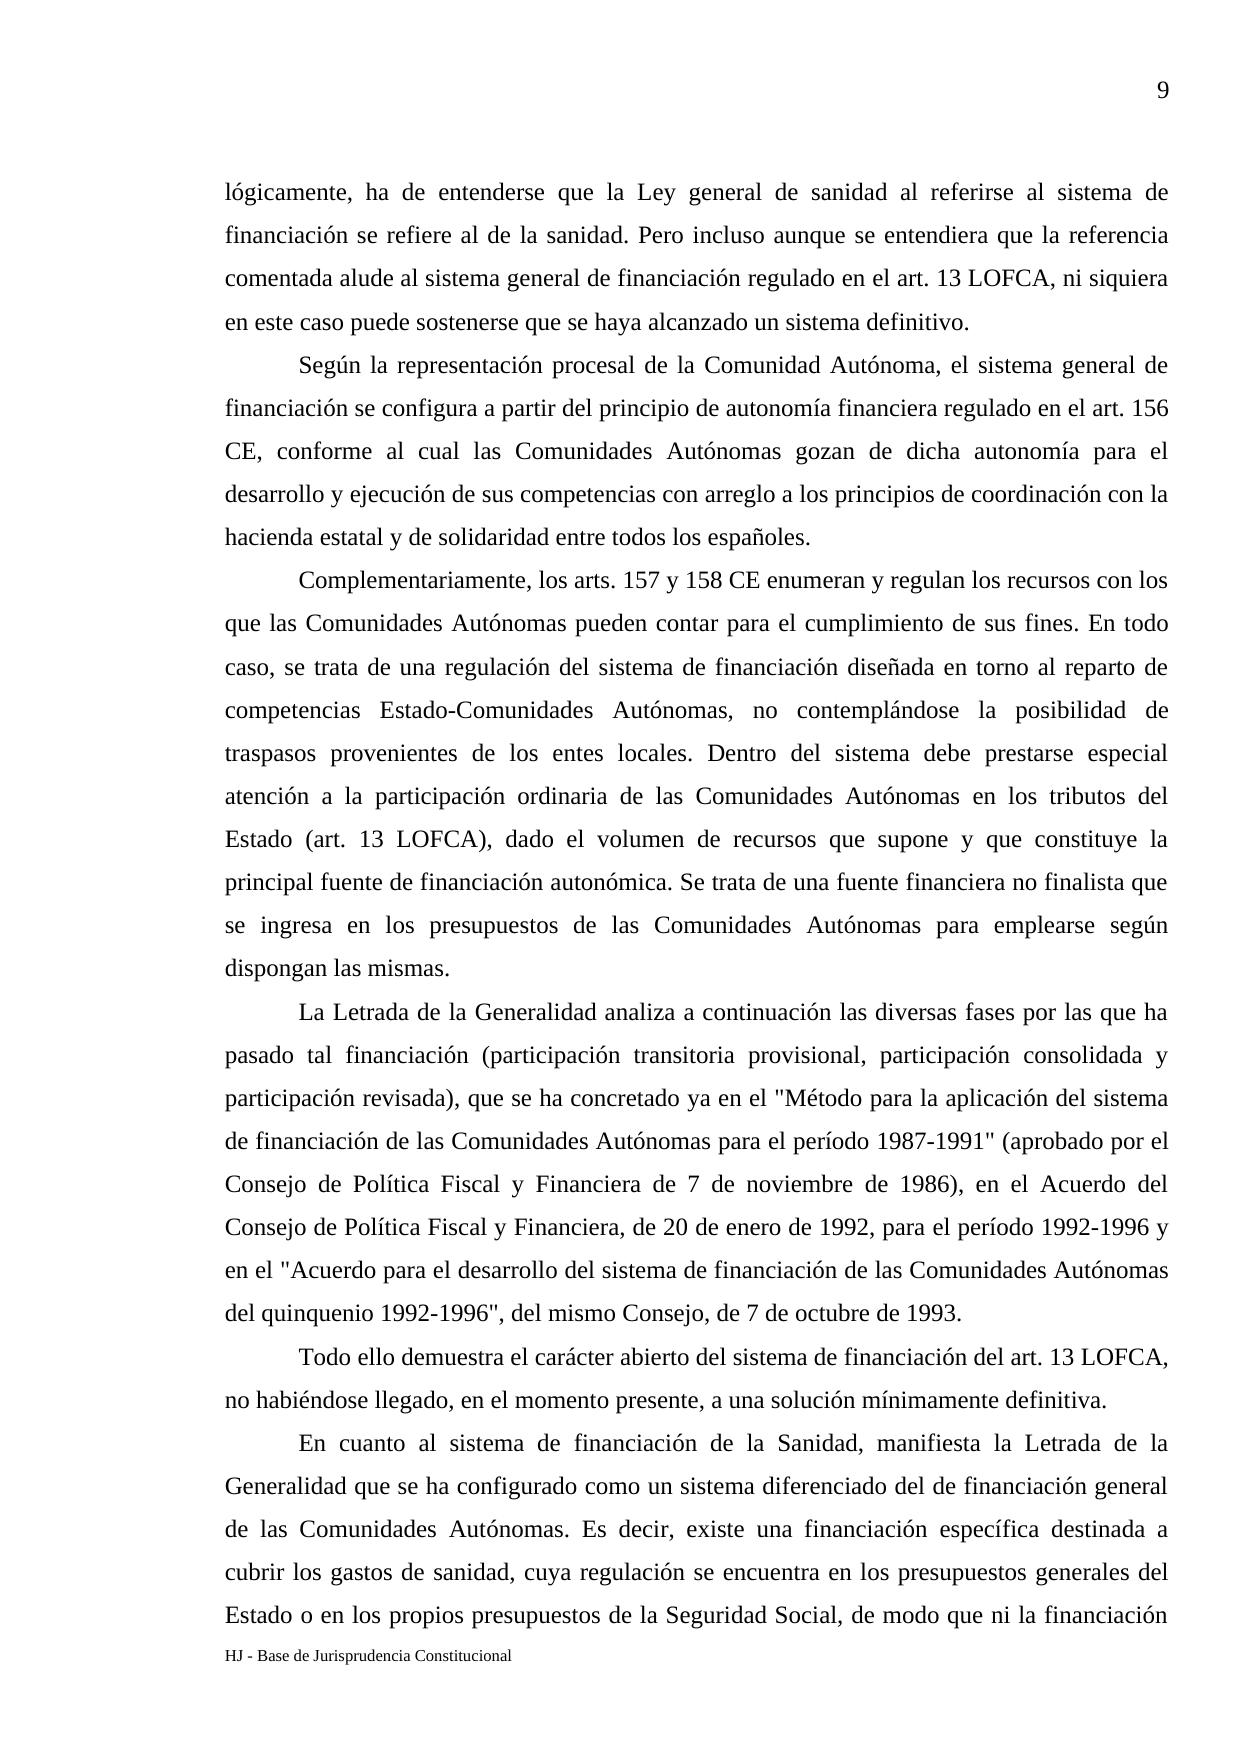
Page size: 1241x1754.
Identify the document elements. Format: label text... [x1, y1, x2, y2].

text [224, 177, 1169, 335]
text La Letrada de la Generalidad analiza a continuación las diversas fases por las que ha pasado tal financiación (participación transitoria provisional, participación consolidada y participación revisada), que se ha concretado ya en el "Método para la aplicación del sistema de financiación de las Comunidades Autónomas para el período 1987-1991" (aprobado por el Consejo de Política Fiscal y Financiera de 7 de noviembre de 1986), en el Acuerdo del Consejo de Política Fiscal y Financiera, de 20 de enero de 1992, para el período 1992-1996 y en el "Acuerdo para el desarrollo del sistema de financiación de las Comunidades Autónomas del quinquenio 1992-1996", del mismo Consejo, de 7 de octubre de 1993. [224, 997, 1169, 1327]
text Según la representación procesal de la Comunidad Autónoma, el sistema general de financiación se configura a partir del principio de autonomía financiera regulado en el art. 156 CE, conforme al cual las Comunidades Autónomas gozan de dicha autonomía para el desarrollo y ejecución de sus competencias con arreglo a los principios de coordinación con la hacienda estatal y de solidaridad entre todos los españoles. [224, 350, 1169, 551]
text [224, 1428, 1169, 1629]
text Complementariamente, los arts. 157 y 158 CE enumeran y regulan los recursos con los que las Comunidades Autónomas pueden contar para el cumplimiento de sus fines. En todo caso, se trata de una regulación del sistema de financiación diseñada en torno al reparto de competencias Estado-Comunidades Autónomas, no contemplándose la posibilidad de traspasos provenientes de los entes locales. Dentro del sistema debe prestarse especial atención a la participación ordinaria de las Comunidades Autónomas en los tributos del Estado (art. 13 LOFCA), dado el volumen de recursos que supone y que constituye la principal fuente de financiación autonómica. Se trata de una fuente financiera no finalista que se ingresa en los presupuestos de las Comunidades Autónomas para emplearse según dispongan las mismas. [224, 565, 1169, 982]
text Todo ello demuestra el carácter abierto del sistema de financiación del art. 13 LOFCA, no habiéndose llegado, en el momento presente, a una solución mínimamente definitiva. [224, 1342, 1169, 1413]
